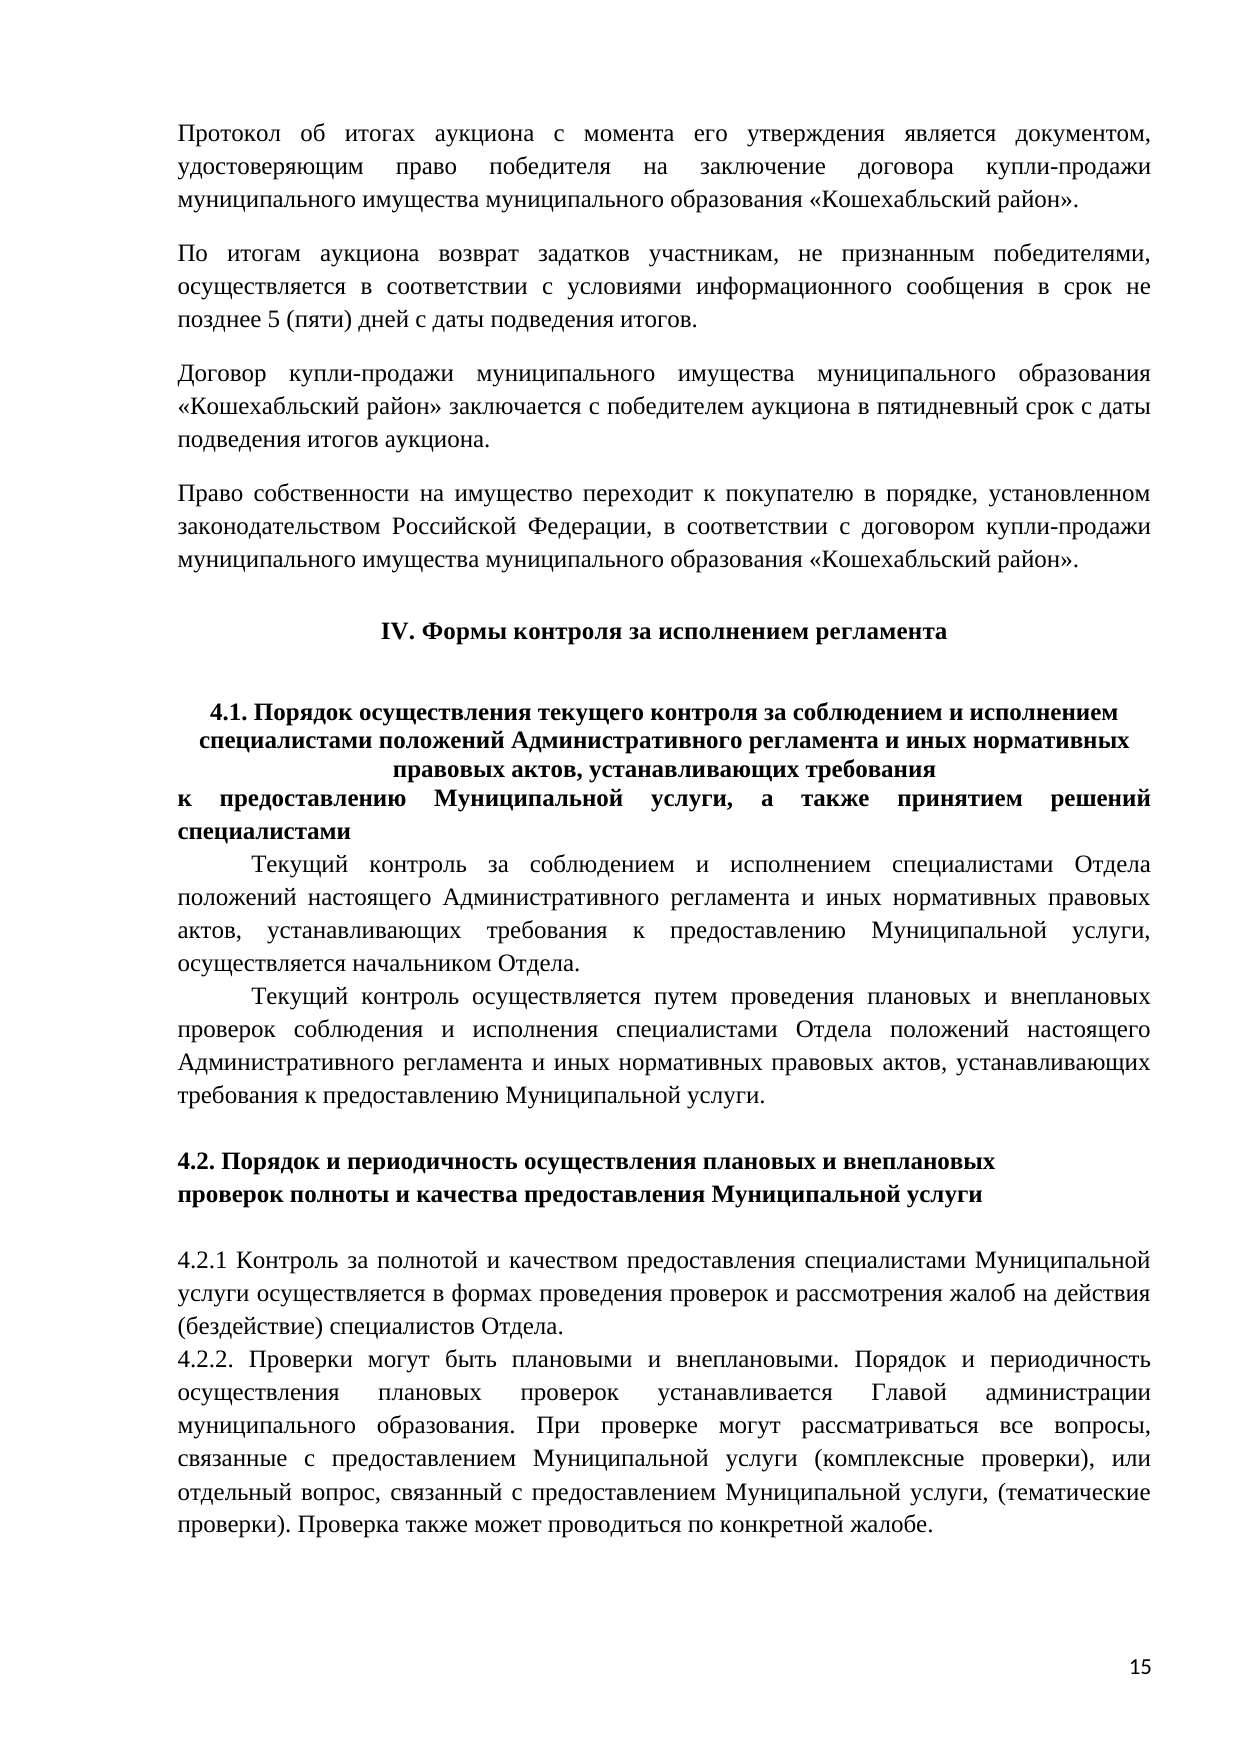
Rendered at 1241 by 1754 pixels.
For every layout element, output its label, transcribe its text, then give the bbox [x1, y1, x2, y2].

text 4.2. Порядок и периодичность осуществления плановых и внеплановых [177, 1146, 1152, 1175]
text Договор купли-продажи муниципального имущества муниципального образования «Кошехабльский район» заключается с победителем аукциона в пятидневный срок с даты подведения итогов аукциона. [177, 358, 1152, 453]
subtitle 4.1. Порядок осуществления текущего контроля за соблюдением и исполнением специалистами положений Административного регламента и иных нормативных правовых актов, устанавливающих требования [177, 668, 1152, 783]
text Текущий контроль за соблюдением и исполнением специалистами Отдела положений настоящего Административного регламента и иных нормативных правовых актов, устанавливающих требования к предоставлению Муниципальной услуги, осуществляется начальником Отдела. [177, 849, 1152, 977]
text 4.2.2. Проверки могут быть плановыми и внеплановыми. Порядок и периодичность осуществления плановых проверок устанавливается Главой администрации муниципального образования. При проверке могут рассматриваться все вопросы, связанные с предоставлением Муниципальной услуги (комплексные проверки), или отдельный вопрос, связанный с предоставлением Муниципальной услуги, (тематические проверки). Проверка также может проводиться по конкретной жалобе. [177, 1344, 1152, 1538]
text По итогам аукциона возврат задатков участникам, не признанным победителями, осуществляется в соответствии с условиями информационного сообщения в срок не позднее 5 (пяти) дней с даты подведения итогов. [177, 238, 1152, 333]
text проверок полноты и качества предоставления Муниципальной услуги [177, 1179, 1152, 1208]
text Текущий контроль осуществляется путем проведения плановых и внеплановых проверок соблюдения и исполнения специалистами Отдела положений настоящего Административного регламента и иных нормативных правовых актов, устанавливающих требования к предоставлению Муниципальной услуги. [177, 981, 1152, 1109]
text 4.2.1 Контроль за полнотой и качеством предоставления специалистами Муниципальной услуги осуществляется в формах проведения проверок и рассмотрения жалоб на действия (бездействие) специалистов Отдела. [177, 1245, 1152, 1340]
text Протокол об итогах аукциона с момента его утверждения является документом, удостоверяющим право победителя на заключение договора купли-продажи муниципального имущества муниципального образования «Кошехабльский район». [177, 118, 1152, 213]
text Право собственности на имущество переходит к покупателю в порядке, установленном законодательством Российской Федерации, в соответствии с договором купли-продажи муниципального имущества муниципального образования «Кошехабльский район». [177, 478, 1152, 573]
text к предоставлению Муниципальной услуги, а также принятием решений специалистами [177, 783, 1152, 845]
subtitle IV. Формы контроля за исполнением регламента [177, 616, 1152, 645]
